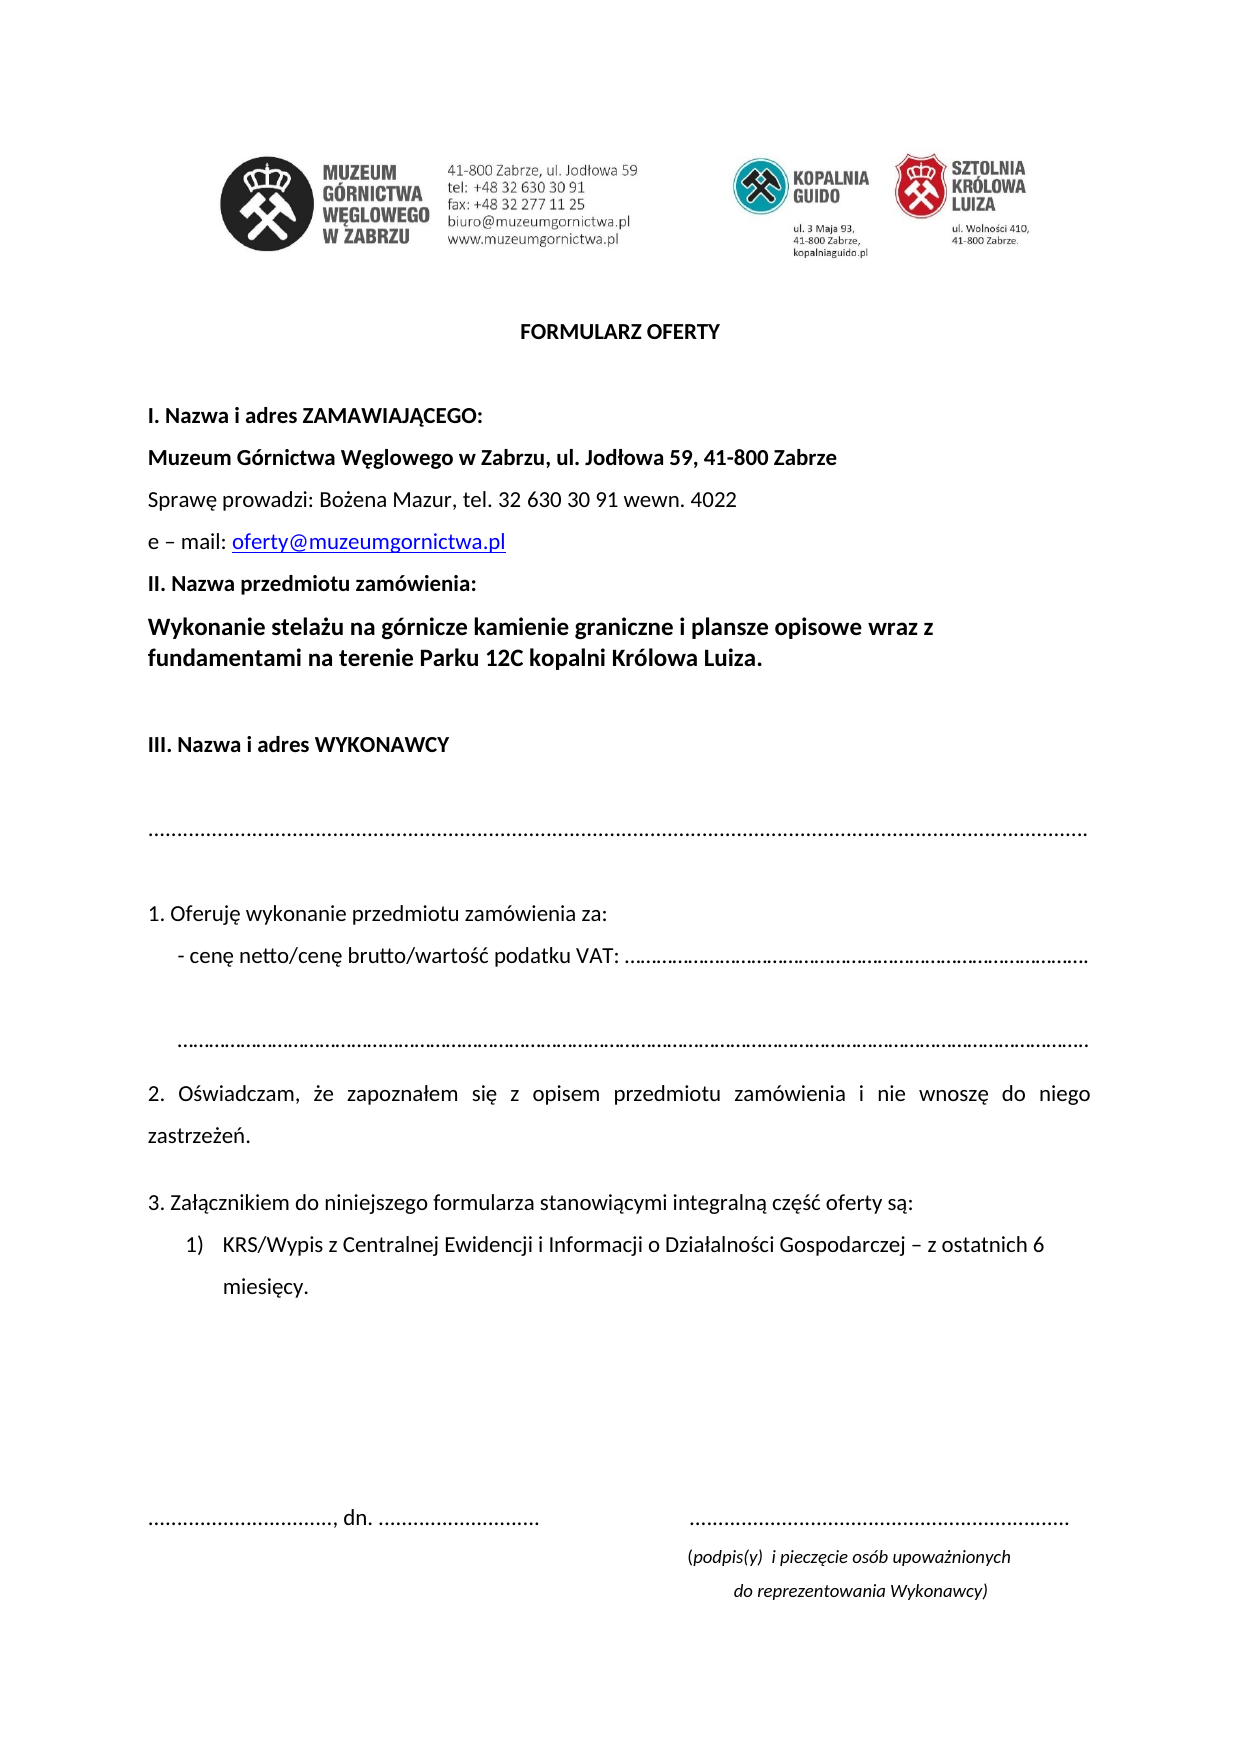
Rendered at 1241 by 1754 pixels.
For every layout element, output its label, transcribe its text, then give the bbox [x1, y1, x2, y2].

text Sprawę prowadzi: Bożena Mazur, tel. 32 630 30 91 wewn. 4022 [148, 485, 1093, 513]
text 3. Załącznikiem do niniejszego formularza stanowiącymi integralną część oferty są: [148, 1188, 1093, 1216]
subtitle FORMULARZ OFERTY [148, 317, 1093, 346]
text I. Nazwa i adres ZAMAWIAJĄCEGO: [148, 401, 1093, 429]
list KRS/Wypis z Centralnej Ewidencji i Informacji o Działalności Gospodarczej – z ostatnich 6 miesięcy. [185, 1230, 1093, 1300]
text ……………………………………………………………………………………………………………………………………………………….. [177, 1025, 1093, 1053]
text (podpis(y) i pieczęcie osób upoważnionych [546, 1545, 1093, 1568]
text 1. Oferuję wykonanie przedmiotu zamówienia za: [148, 899, 1093, 927]
text ................................................................................................................................................................... [148, 814, 1093, 842]
text III. Nazwa i adres WYKONAWCY [148, 730, 1093, 758]
text - cenę netto/cenę brutto/wartość podatku VAT: ……………………………………………………………………………. [177, 941, 1093, 969]
picture [147, 147, 1093, 262]
text Muzeum Górnictwa Węglowego w Zabrzu, ul. Jodłowa 59, 41-800 Zabrze [148, 443, 1093, 471]
text do reprezentowania Wykonawcy) [546, 1579, 1093, 1602]
text 2. Oświadczam, że zapoznałem się z opisem przedmiotu zamówienia i nie wnoszę do niego zastrzeżeń. [148, 1079, 1093, 1149]
text II. Nazwa przedmiotu zamówienia: [148, 569, 1093, 597]
text ................................, dn. ............................ .................................................................. [148, 1503, 1093, 1531]
text e – mail: oferty@muzeumgornictwa.pl [148, 527, 1093, 555]
text Wykonanie stelażu na górnicze kamienie graniczne i plansze opisowe wraz z fundamentami na terenie Parku 12C kopalni Królowa Luiza. [148, 611, 1093, 672]
